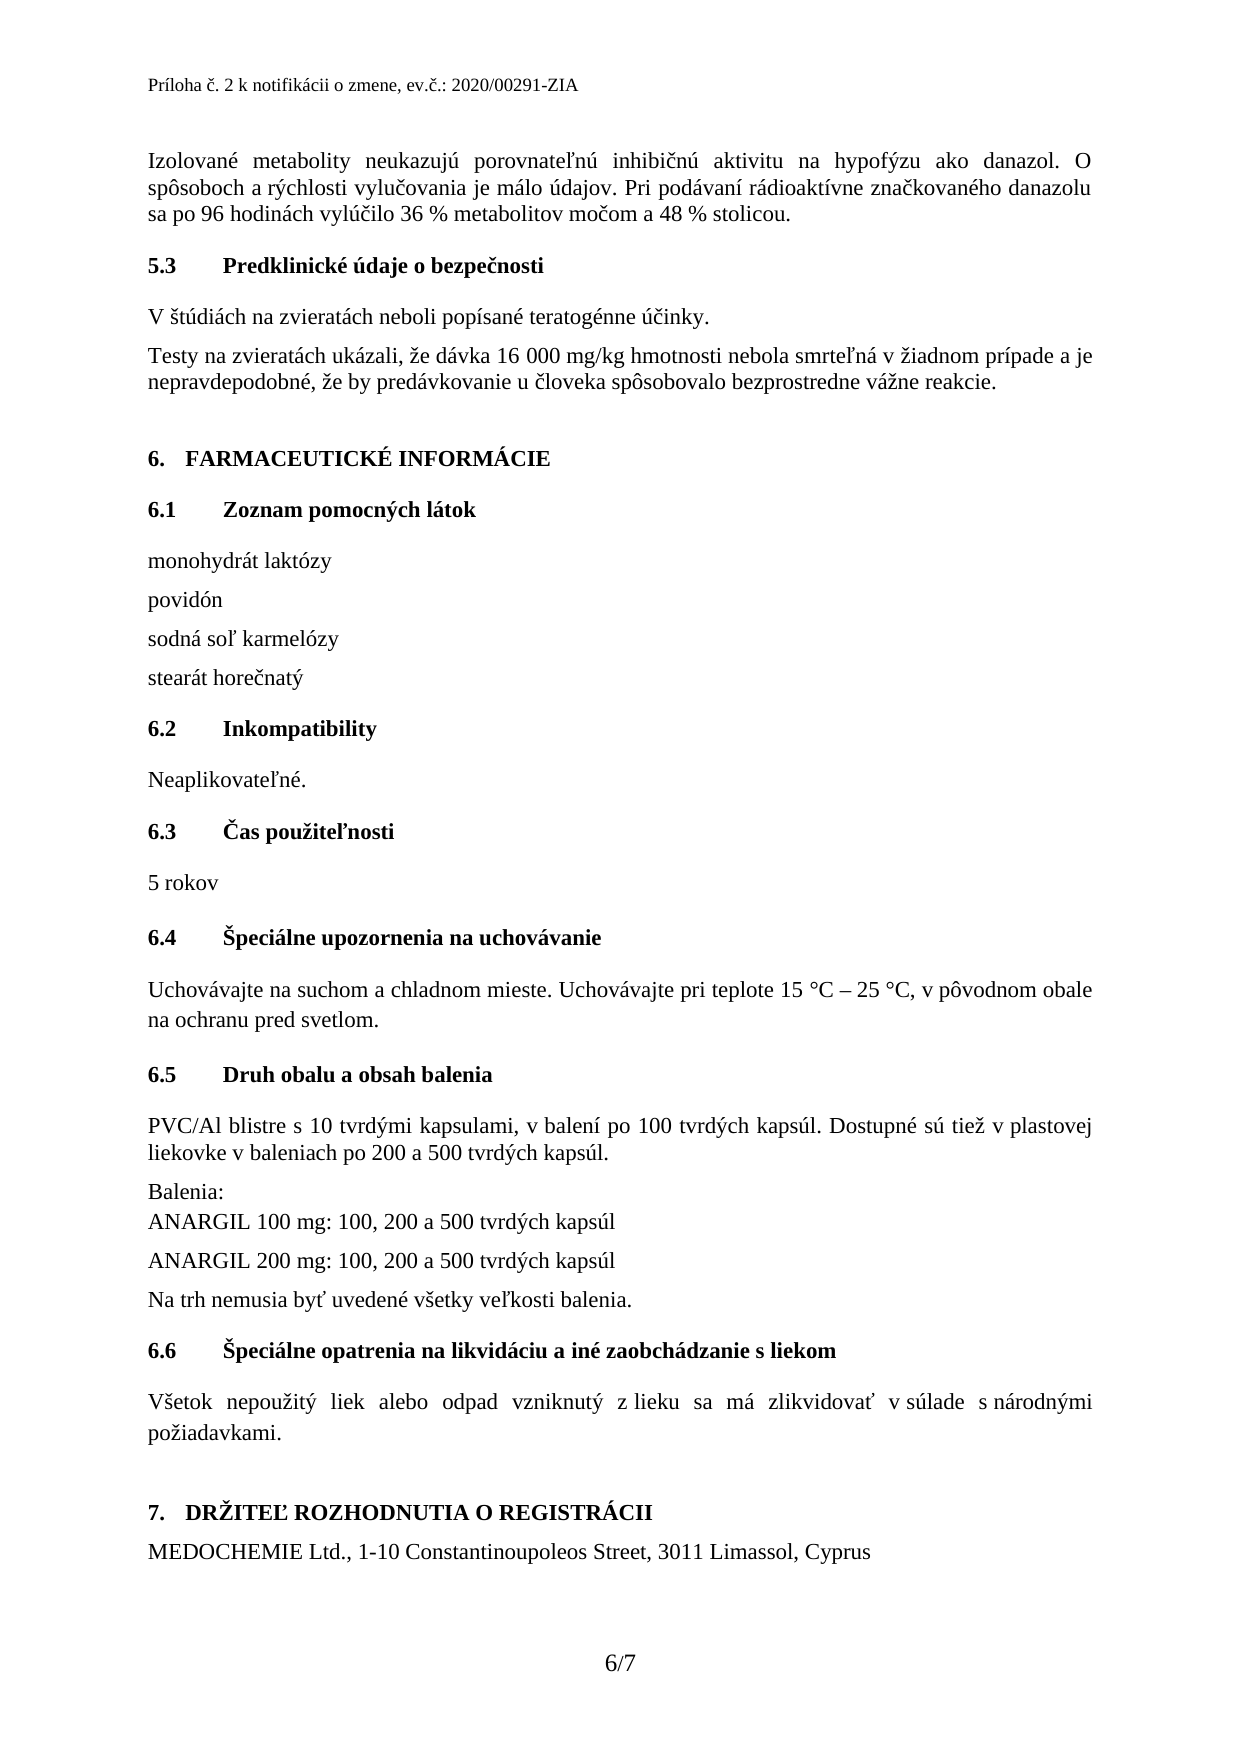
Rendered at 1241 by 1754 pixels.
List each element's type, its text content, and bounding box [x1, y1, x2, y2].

text Špeciálne upozornenia na uchovávanie [148, 924, 1093, 951]
text Držiteľ rozhodnutia o registrácii [148, 1499, 1093, 1525]
text 5 rokov [148, 869, 1093, 896]
text ANARGIL 200 mg: 100, 200 a 500 tvrdých kapsúl [148, 1247, 1093, 1273]
text ANARGIL 100 mg: 100, 200 a 500 tvrdých kapsúl [148, 1208, 1093, 1234]
text Uchovávajte na suchom a chladnom mieste. Uchovávajte pri teplote 15 °C – 25 °C, v pôvodnom obale na ochranu pred svetlom. [148, 976, 1093, 1032]
text povidón [148, 586, 1093, 612]
text V štúdiách na zvieratách neboli popísané teratogénne účinky. [148, 303, 1093, 329]
text Na trh nemusia byť uvedené všetky veľkosti balenia. [148, 1286, 1093, 1312]
text sodná soľ karmelózy [148, 625, 1093, 651]
text monohydrát laktózy [148, 547, 1093, 574]
text MEDOCHEMIE Ltd., 1-10 Constantinoupoleos Street, 3011 Limassol, Cyprus [148, 1538, 1093, 1564]
text Druh obalu a obsah balenia [148, 1061, 1093, 1088]
text Predklinické údaje o bezpečnosti [148, 252, 1093, 278]
text PVC/Al blistre s 10 tvrdými kapsulami, v balení po 100 tvrdých kapsúl. Dostupné sú tiež v plastovej liekovke v baleniach po 200 a 500 tvrdých kapsúl. [148, 1113, 1093, 1165]
text Všetok nepoužitý liek alebo odpad vzniknutý z lieku sa má zlikvidovať v súlade s národnými požiadavkami. [148, 1388, 1093, 1445]
text Inkompatibility [148, 715, 1093, 742]
text Čas použiteľnosti [148, 818, 1093, 844]
text Farmaceutické informácie [148, 444, 1093, 471]
text Neaplikovateľné. [148, 767, 1093, 793]
text Špeciálne opatrenia na likvidáciu a iné zaobchádzanie s liekom [148, 1337, 1093, 1363]
text Izolované metabolity neukazujú porovnateľnú inhibičnú aktivitu na hypofýzu ako danazol. O spôsoboch a rýchlosti vylučovania je málo údajov. Pri podávaní rádioaktívne značkovaného danazolu sa po 96 hodinách vylúčilo 36 % metabolitov močom a 48 % stolicou. [148, 148, 1093, 227]
text stearát horečnatý [148, 664, 1093, 690]
text Balenia: [148, 1178, 1093, 1204]
text Zoznam pomocných látok [148, 496, 1093, 522]
text Testy na zvieratách ukázali, že dávka 16 000 mg/kg hmotnosti nebola smrteľná v žiadnom prípade a je nepravdepodobné, že by predávkovanie u človeka spôsobovalo bezprostredne vážne reakcie. [148, 342, 1093, 394]
